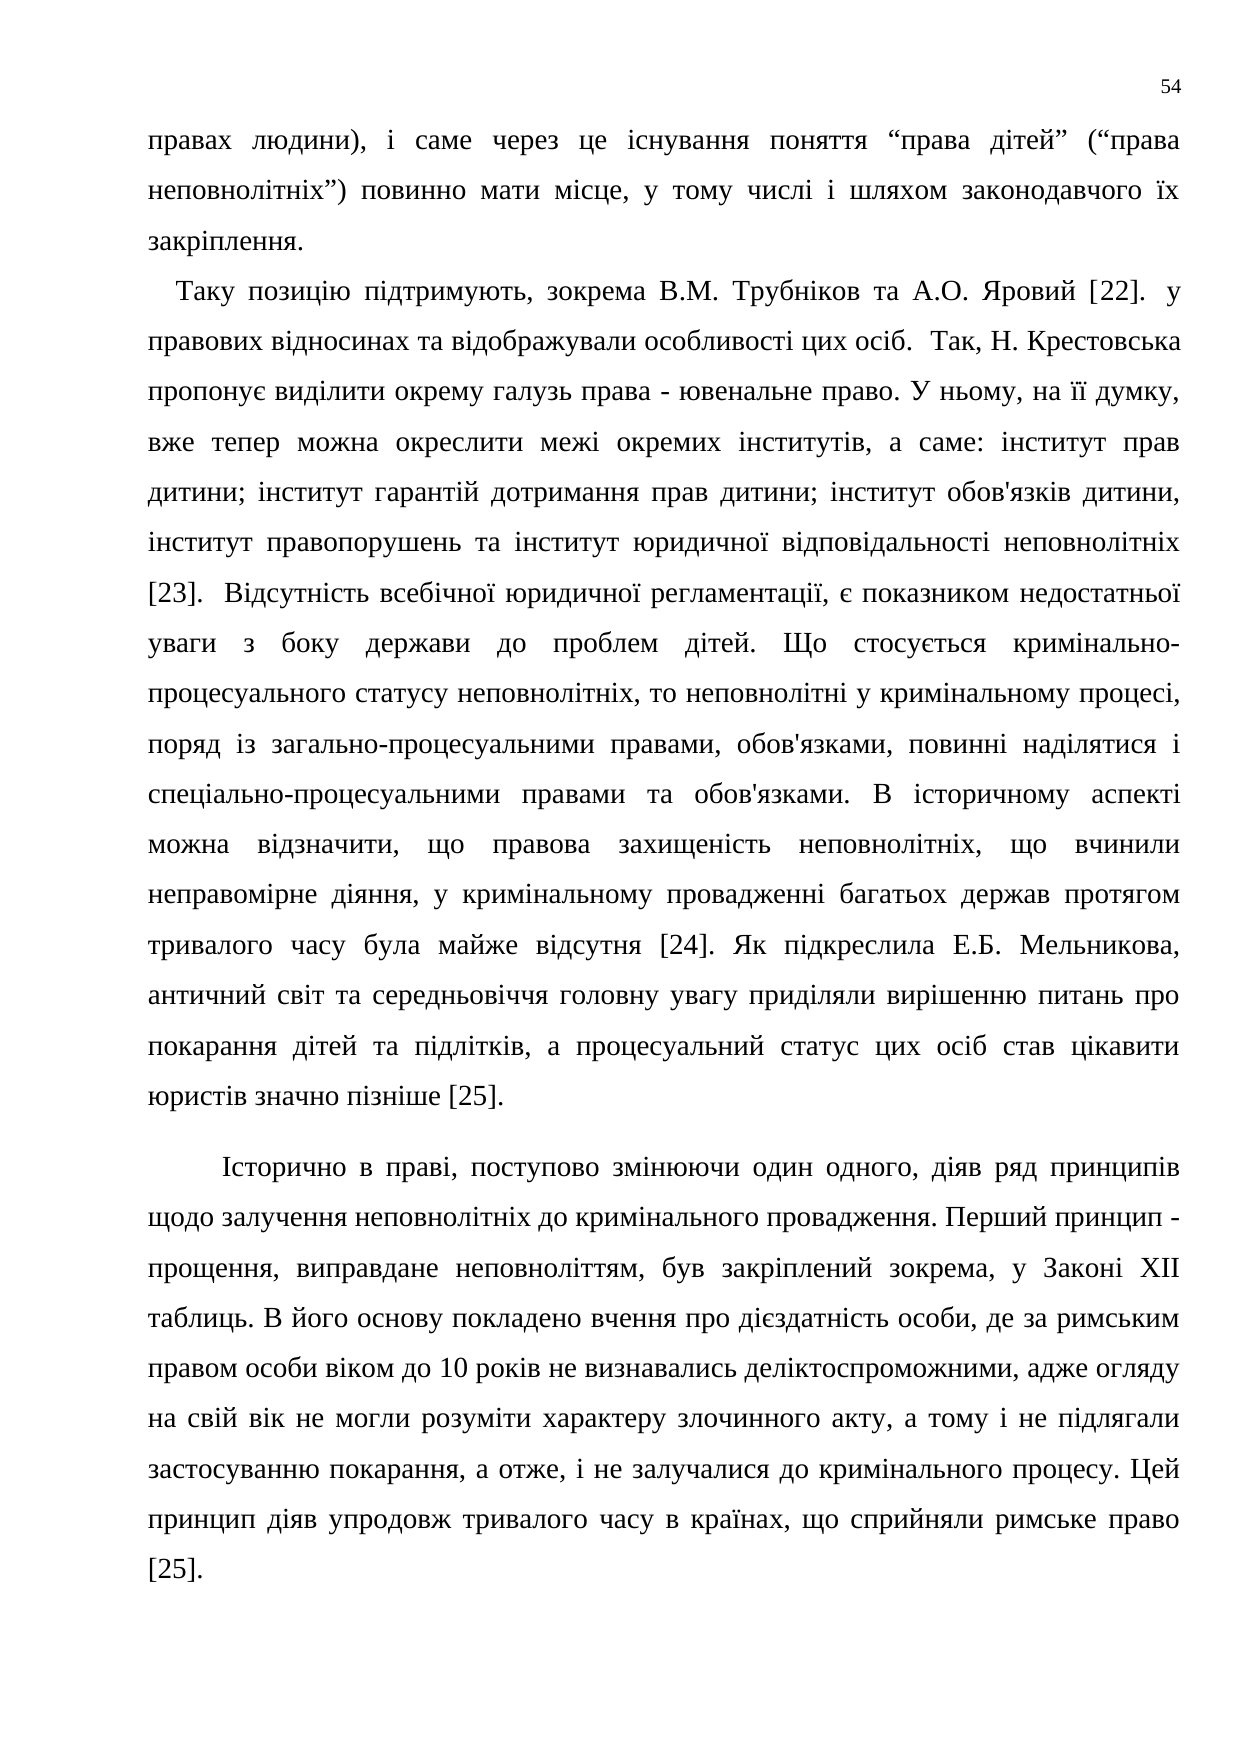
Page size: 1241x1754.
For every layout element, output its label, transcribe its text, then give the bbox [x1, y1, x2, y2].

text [148, 122, 1181, 1111]
text Історично в праві, поступово змінюючи один одного, діяв ряд принципів щодо залучення неповнолітніх до кримінального провадження. Перший принцип - прощення, виправдане неповноліттям, був закріплений зокрема, у Законі XII таблиць. В його основу покладено вчення про дієздатність особи, де за римським правом особи віком до 10 років не визнавались деліктоспроможними, адже огляду на свій вік не могли розуміти характеру злочинного акту, а тому і не підлягали застосуванню покарання, а отже, і не залучалися до кримінального процесу. Цей принцип діяв упродовж тривалого часу в країнах, що сприйняли римське право [25]. [148, 1149, 1181, 1585]
